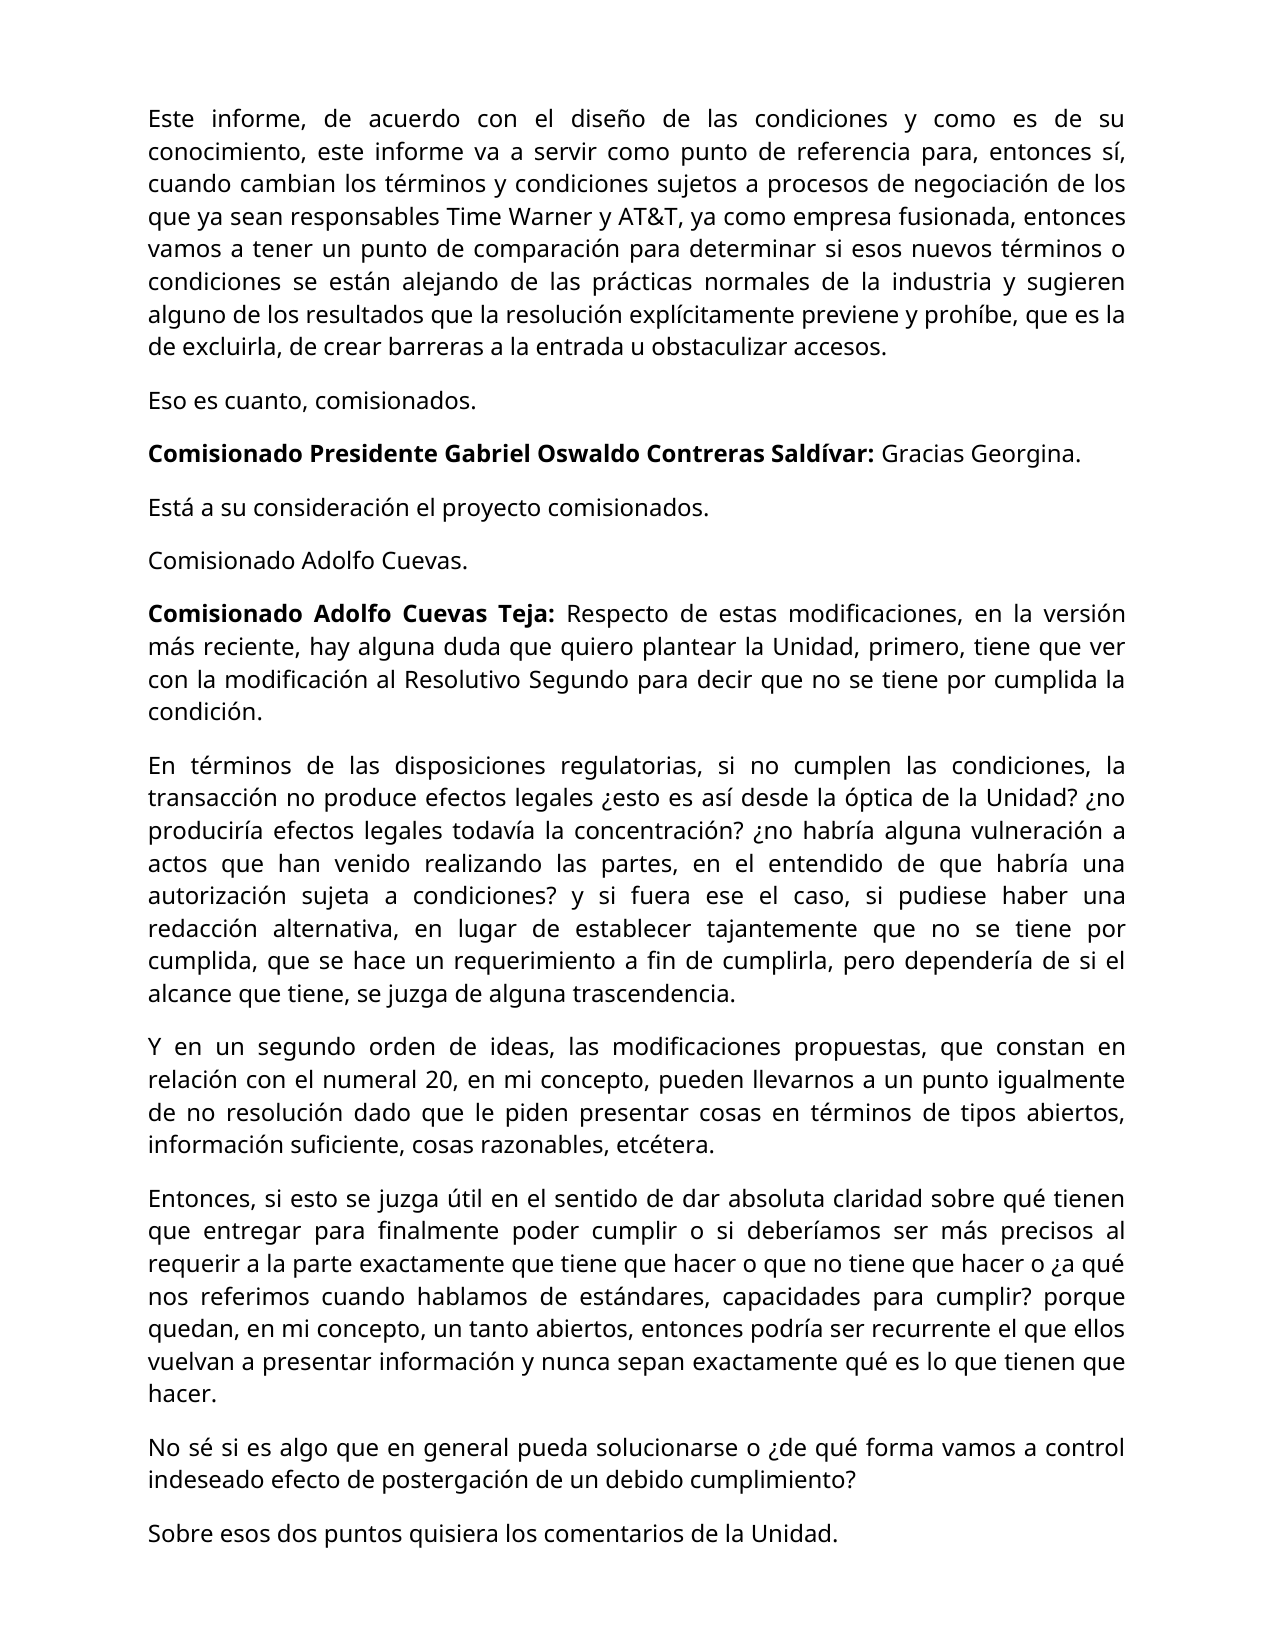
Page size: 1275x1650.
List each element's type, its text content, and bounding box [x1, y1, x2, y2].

text En términos de las disposiciones regulatorias, si no cumplen las condiciones, la transacción no produce efectos legales ¿esto es así desde la óptica de la Unidad? ¿no produciría efectos legales todavía la concentración? ¿no habría alguna vulneración a actos que han venido realizando las partes, en el entendido de que habría una autorización sujeta a condiciones? y si fuera ese el caso, si pudiese haber una redacción alternativa, en lugar de establecer tajantemente que no se tiene por cumplida, que se hace un requerimiento a fin de cumplirla, pero dependería de si el alcance que tiene, se juzga de alguna trascendencia. [148, 748, 1127, 1009]
text Eso es cuanto, comisionados. [148, 383, 1127, 416]
text No sé si es algo que en general pueda solucionarse o ¿de qué forma vamos a control indeseado efecto de postergación de un debido cumplimiento? [148, 1431, 1127, 1496]
text Comisionado Adolfo Cuevas. [148, 544, 1127, 576]
text Está a su consideración el proyecto comisionados. [148, 490, 1127, 523]
text Comisionado Presidente Gabriel Oswaldo Contreras Saldívar: Gracias Georgina. [148, 437, 1127, 469]
text Entonces, si esto se juzga útil en el sentido de dar absoluta claridad sobre qué tienen que entregar para finalmente poder cumplir o si deberíamos ser más precisos al requerir a la parte exactamente que tiene que hacer o que no tiene que hacer o ¿a qué nos referimos cuando hablamos de estándares, capacidades para cumplir? porque quedan, en mi concepto, un tanto abiertos, entonces podría ser recurrente el que ellos vuelvan a presentar información y nunca sepan exactamente qué es lo que tienen que hacer. [148, 1181, 1127, 1410]
text Comisionado Adolfo Cuevas Teja: Respecto de estas modificaciones, en la versión más reciente, hay alguna duda que quiero plantear la Unidad, primero, tiene que ver con la modificación al Resolutivo Segundo para decir que no se tiene por cumplida la condición. [148, 597, 1127, 728]
text Este informe, de acuerdo con el diseño de las condiciones y como es de su conocimiento, este informe va a servir como punto de referencia para, entonces sí, cuando cambian los términos y condiciones sujetos a procesos de negociación de los que ya sean responsables Time Warner y AT&T, ya como empresa fusionada, entonces vamos a tener un punto de comparación para determinar si esos nuevos términos o condiciones se están alejando de las prácticas normales de la industria y sugieren alguno de los resultados que la resolución explícitamente previene y prohíbe, que es la de excluirla, de crear barreras a la entrada u obstaculizar accesos. [148, 102, 1127, 363]
text Y en un segundo orden de ideas, las modificaciones propuestas, que constan en relación con el numeral 20, en mi concepto, pueden llevarnos a un punto igualmente de no resolución dado que le piden presentar cosas en términos de tipos abiertos, información suficiente, cosas razonables, etcétera. [148, 1030, 1127, 1161]
text Sobre esos dos puntos quisiera los comentarios de la Unidad. [148, 1517, 1127, 1549]
